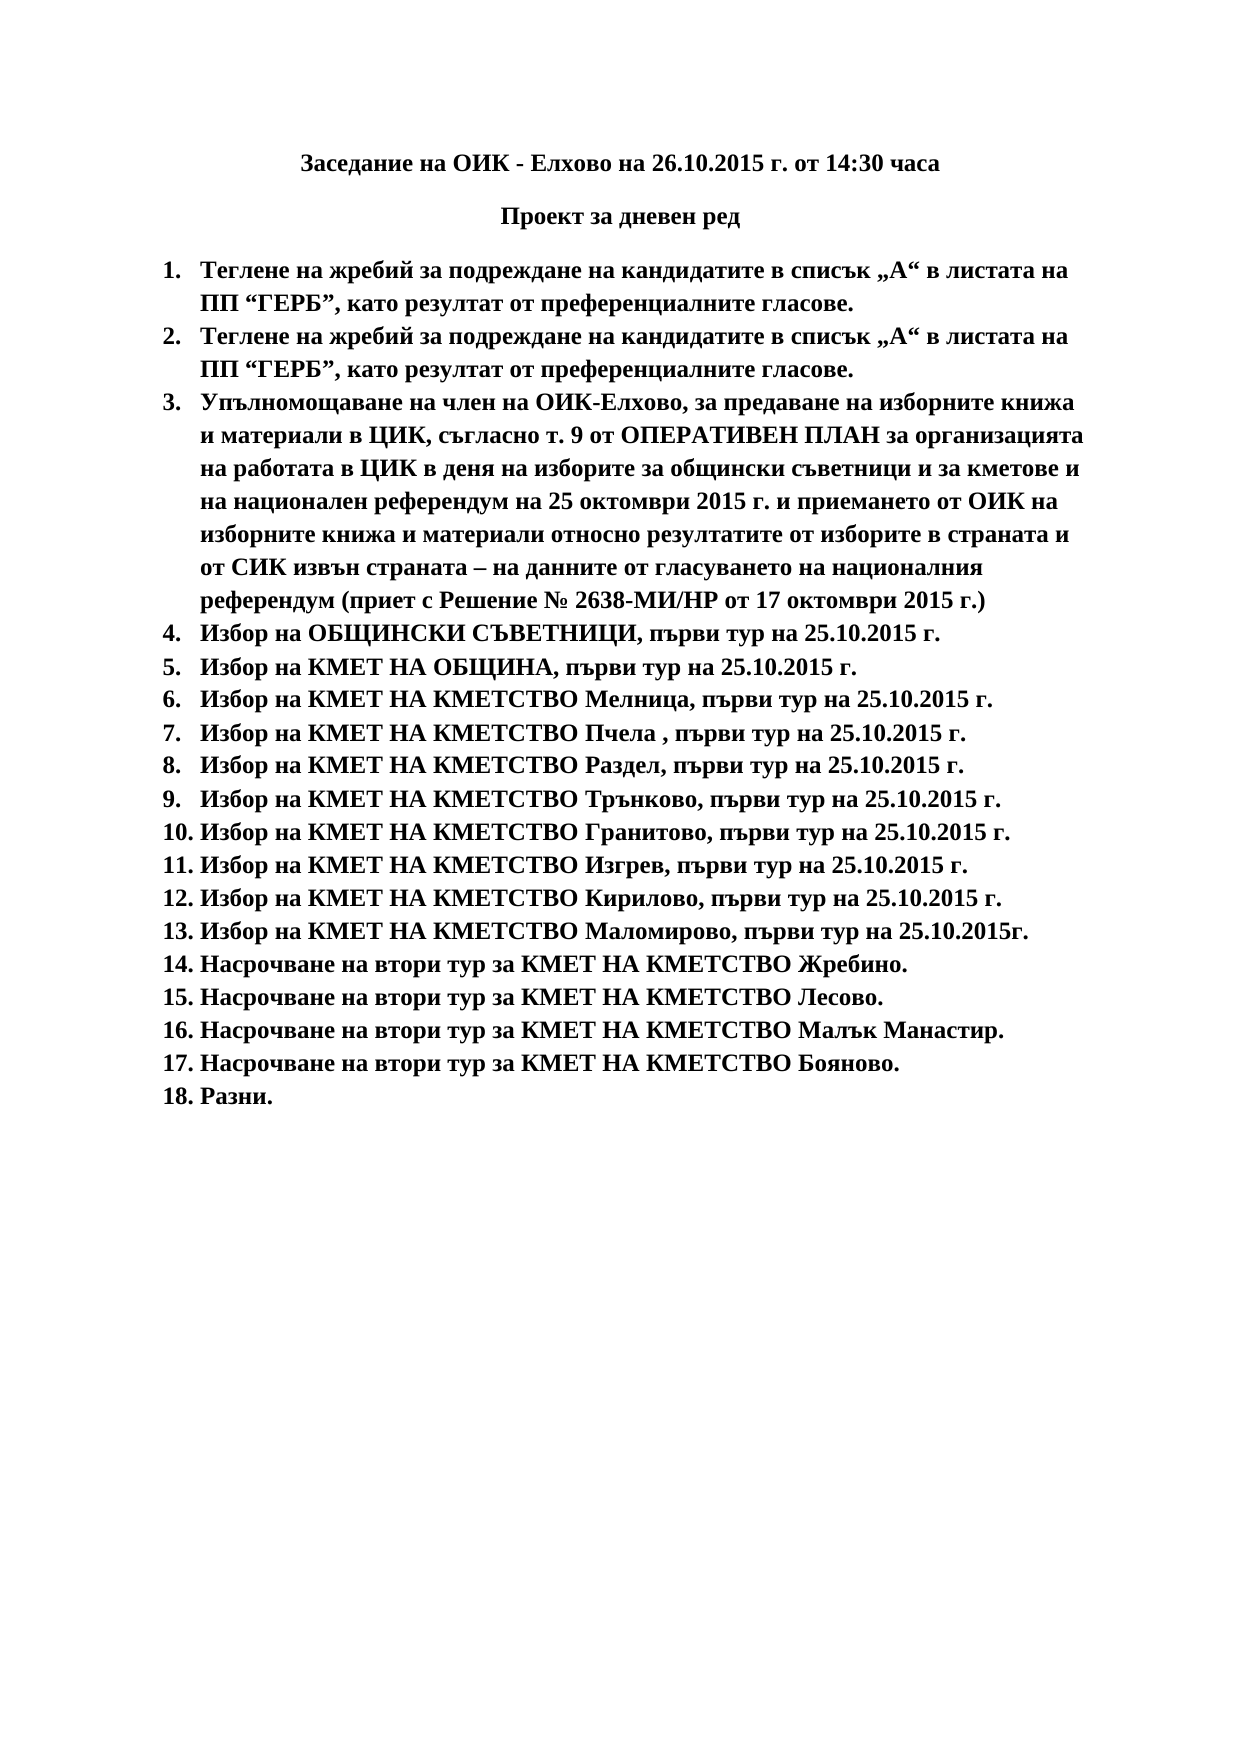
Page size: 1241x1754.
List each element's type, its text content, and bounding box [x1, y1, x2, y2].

list Избор на КМЕТ НА КМЕТСТВО Кирилово, първи тур на 25.10.2015 г. [162, 883, 1093, 911]
list Избор на КМЕТ НА КМЕТСТВО Раздел, първи тур на 25.10.2015 г. [162, 751, 1093, 779]
list Упълномощаване на член на ОИК-Елхово, за предаване на изборните книжа и материали в ЦИК, съгласно т. 9 от ОПЕРАТИВЕН ПЛАН за организацията на работата в ЦИК в деня на изборите за общински съветници и за кметове и на национален референдум на 25 октомври 2015 г. и приемането от ОИК на изборните книжа и материали относно резултатите от изборите в страната и от СИК извън страната – на данните от гласуването на националния референдум (приет с Решение № 2638-МИ/НР от 17 октомври 2015 г.) [162, 387, 1093, 614]
list Теглене на жребий за подреждане на кандидатите в списък „А“ в листата на ПП “ГЕРБ”, като резултат от преференциалните гласове. [162, 255, 1093, 317]
list Избор на КМЕТ НА КМЕТСТВО Маломирово, първи тур на 25.10.2015г. [162, 916, 1093, 944]
list Избор на ОБЩИНСКИ СЪВЕТНИЦИ, първи тур на 25.10.2015 г. [162, 618, 1093, 647]
list Избор на КМЕТ НА КМЕТСТВО Трънково, първи тур на 25.10.2015 г. [162, 784, 1093, 812]
list Избор на КМЕТ НА КМЕТСТВО Гранитово, първи тур на 25.10.2015 г. [162, 817, 1093, 845]
text Проект за дневен ред [148, 201, 1093, 230]
list Насрочване на втори тур за КМЕТ НА КМЕТСТВО Малък Манастир. [162, 1015, 1093, 1043]
list Насрочване на втори тур за КМЕТ НА КМЕТСТВО Бояново. [162, 1048, 1093, 1077]
list Избор на КМЕТ НА КМЕТСТВО Пчела , първи тур на 25.10.2015 г. [162, 718, 1093, 746]
list Избор на КМЕТ НА КМЕТСТВО Мелница, първи тур на 25.10.2015 г. [162, 684, 1093, 713]
list Избор на КМЕТ НА КМЕТСТВО Изгрев, първи тур на 25.10.2015 г. [162, 850, 1093, 878]
list Избор на КМЕТ НА ОБЩИНА, първи тур на 25.10.2015 г. [162, 652, 1093, 680]
list Насрочване на втори тур за КМЕТ НА КМЕТСТВО Жребино. [162, 949, 1093, 977]
list Теглене на жребий за подреждане на кандидатите в списък „А“ в листата на ПП “ГЕРБ”, като резултат от преференциалните гласове. [162, 321, 1093, 383]
list Разни. [162, 1081, 1093, 1109]
list Насрочване на втори тур за КМЕТ НА КМЕТСТВО Лесово. [162, 982, 1093, 1011]
text Заседание на ОИК - Елхово на 26.10.2015 г. от 14:30 часа [148, 148, 1093, 176]
